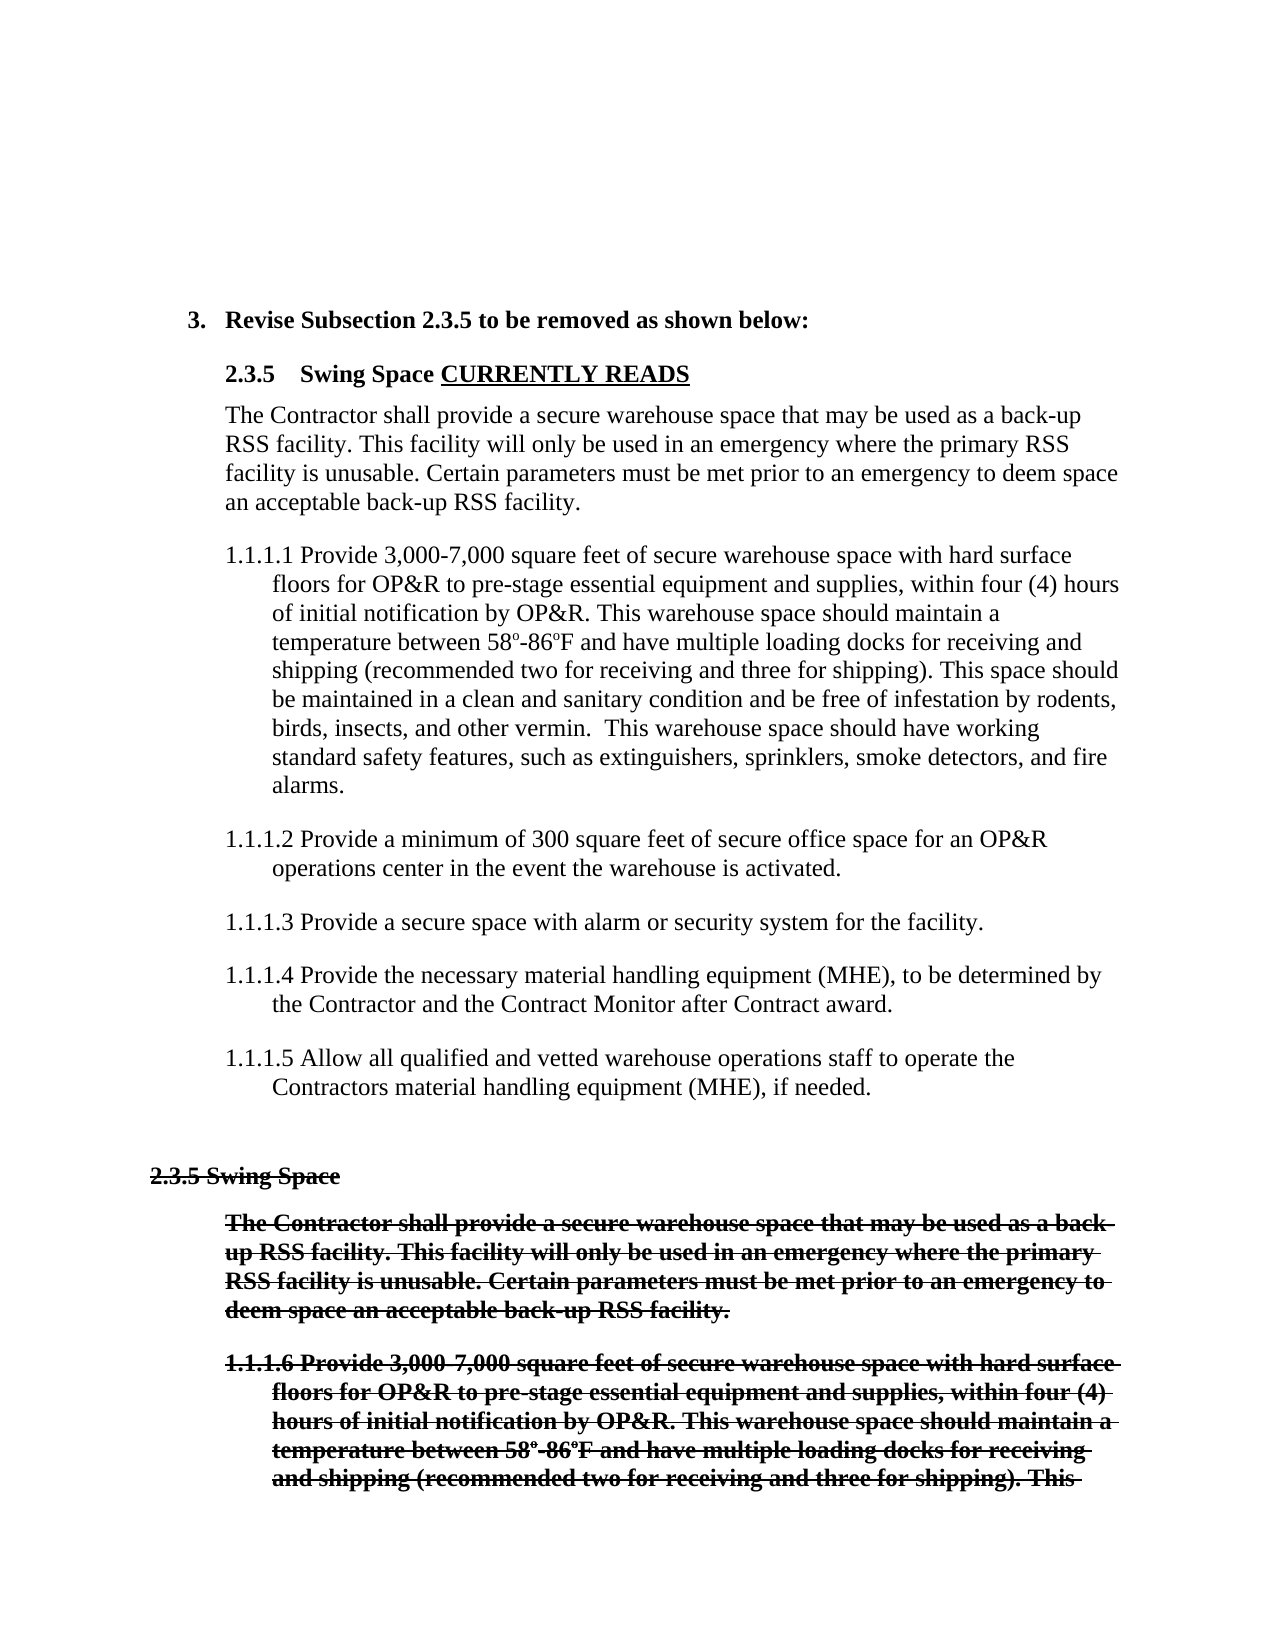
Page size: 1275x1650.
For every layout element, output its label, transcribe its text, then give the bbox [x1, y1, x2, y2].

list The Contractor shall provide a secure warehouse space that may be used as a back-up RSS facility. This facility will only be used in an emergency where the primary RSS facility is unusable. Certain parameters must be met prior to an emergency to deem space an acceptable back-up RSS facility. [225, 1208, 1125, 1323]
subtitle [225, 1348, 1125, 1492]
subtitle Provide a minimum of 300 square feet of secure office space for an OP&R operations center in the event the warehouse is activated. [225, 824, 1125, 882]
subtitle Provide the necessary material handling equipment (MHE), to be determined by the Contractor and the Contract Monitor after Contract award. [225, 961, 1125, 1018]
subtitle Allow all qualified and vetted warehouse operations staff to operate the Contractors material handling equipment (MHE), if needed. [225, 1043, 1125, 1101]
list Revise Subsection 2.3.5 to be removed as shown below: [187, 305, 1125, 334]
list Swing Space CURRENTLY READS [225, 359, 1125, 388]
list The Contractor shall provide a secure warehouse space that may be used as a back-up RSS facility. This facility will only be used in an emergency where the primary RSS facility is unusable. Certain parameters must be met prior to an emergency to deem space an acceptable back-up RSS facility. [225, 401, 1125, 516]
subtitle Provide a secure space with alarm or security system for the facility. [225, 907, 1125, 936]
text 2.3.5 Swing Space [150, 1161, 1125, 1189]
